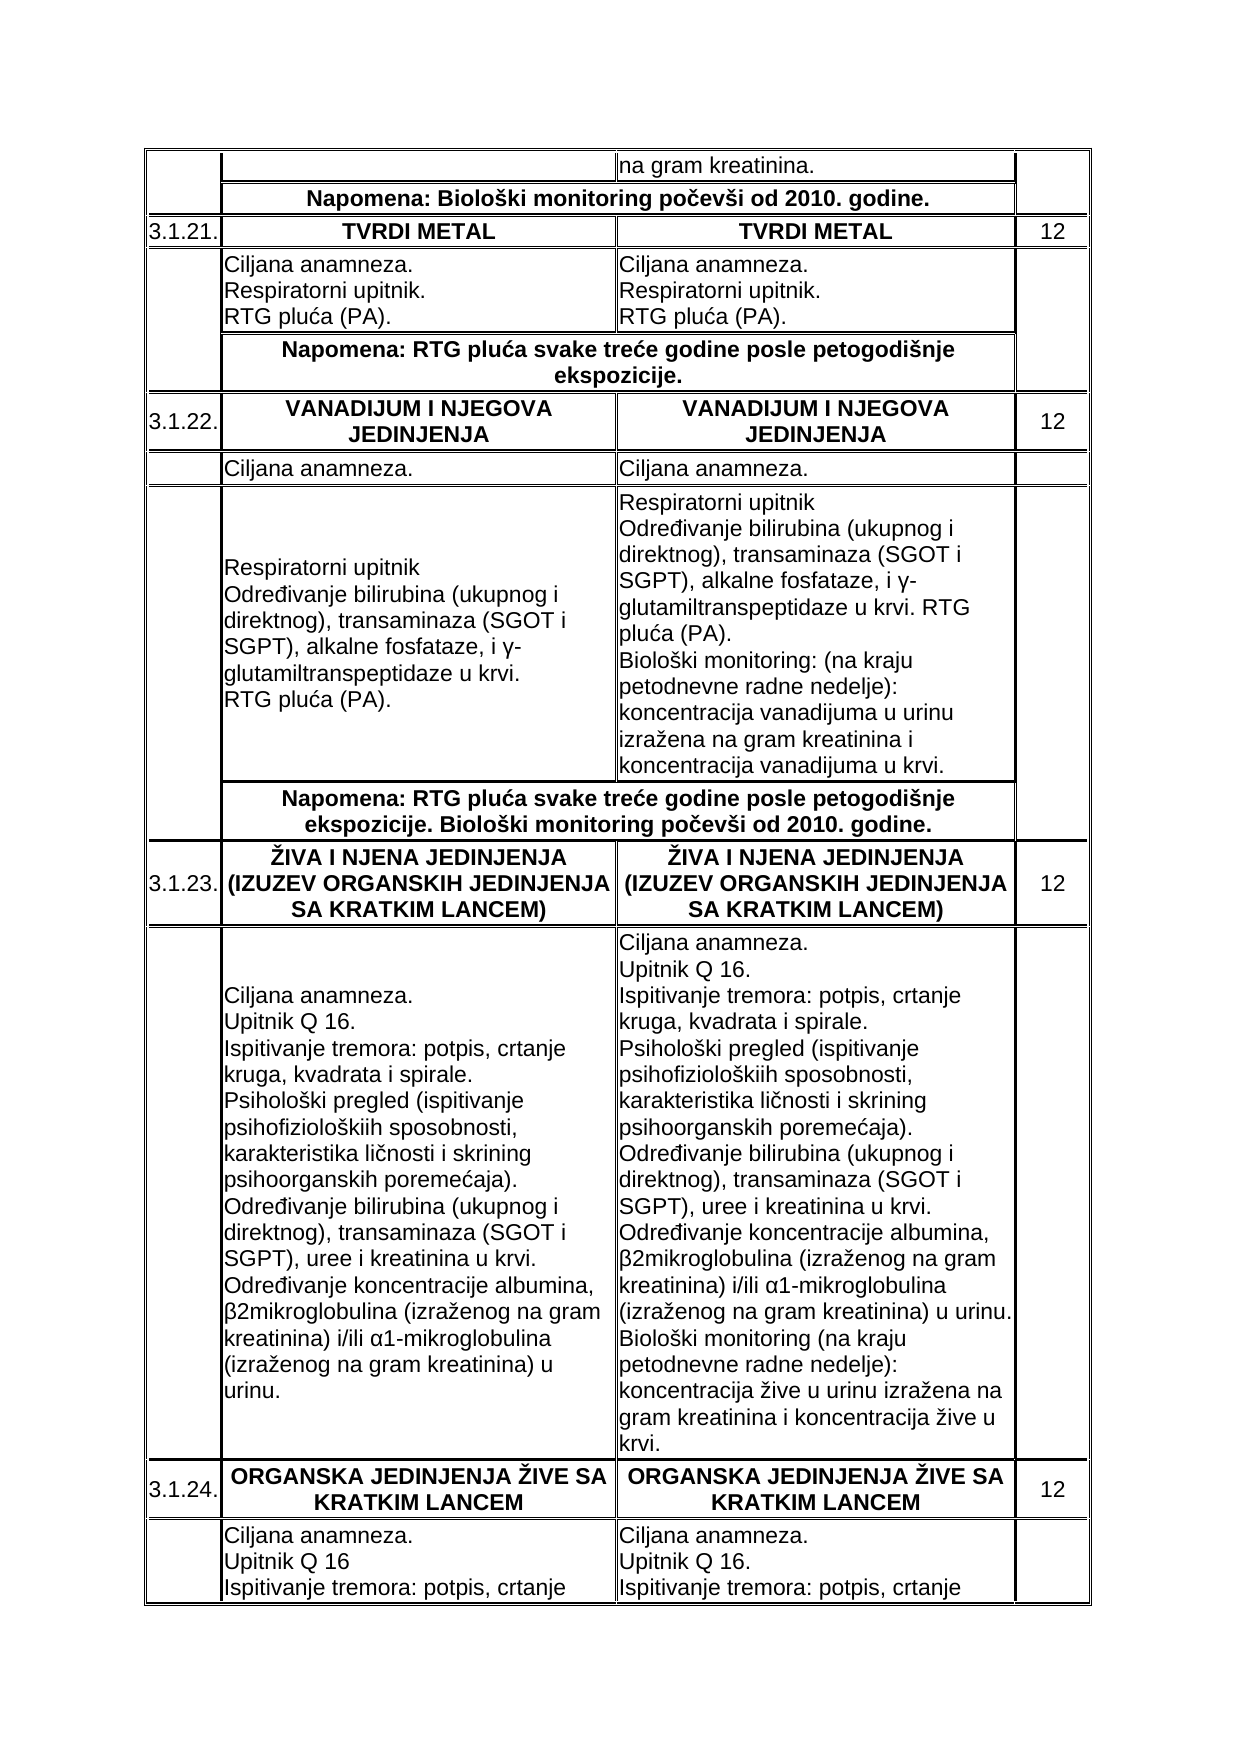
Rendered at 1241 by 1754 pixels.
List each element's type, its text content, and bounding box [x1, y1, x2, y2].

table_cell Ciljana anamneza. [223, 453, 615, 484]
table_cell [147, 449, 220, 484]
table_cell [221, 1520, 616, 1602]
table_cell [145, 246, 221, 390]
table_cell Ciljana anamneza. Upitnik Q 16. Ispitivanje tremora: potpis, crtanje kruga, kvadrata i spirale. Psihološki pregled (ispitivanje psihofiziološkiih sposobnosti, karakteristika ličnosti i skrining psihoorganskih poremećaja). Određivanje bilirubina (ukupnog i direktnog), transaminaza (SGOT i SGPT), uree i kreatinina u krvi. Određivanje koncentracije albumina, β2mikroglobulina (izraženog na gram kreatinina) i/ili α1-mikroglobulina (izraženog na gram kreatinina) u urinu. [223, 928, 615, 1458]
table_cell ORGANSKA JEDINJENJA ŽIVE SA KRATKIM LANCEM [223, 1461, 615, 1517]
table_cell Ciljana anamneza. Upitnik Q 16. Ispitivanje tremora: potpis, crtanje kruga, kvadrata i spirale. Psihološki pregled (ispitivanje psihofiziološkiih sposobnosti, karakteristika ličnosti i skrining psihoorganskih poremećaja). Određivanje bilirubina (ukupnog i direktnog), transaminaza (SGOT i SGPT), uree i kreatinina u krvi. Određivanje koncentracije albumina, β2mikroglobulina (izraženog na gram kreatinina) i/ili α1-mikroglobulina (izraženog na gram kreatinina) u urinu. Biološki monitoring (na kraju petodnevne radne nedelje): koncentracija žive u urinu izražena na gram kreatinina i koncentracija žive u krvi. [618, 928, 1014, 1458]
table_cell Ciljana anamneza. Respiratorni upitnik. RTG pluća (PA). [223, 249, 615, 331]
table_cell 3.1.21. [147, 213, 220, 246]
table_cell TVRDI METAL [618, 217, 1014, 246]
table_cell 12 [1017, 213, 1089, 246]
table_cell 3.1.24. [145, 1458, 220, 1517]
table_cell [147, 924, 220, 1458]
table_cell Napomena: RTG pluća svake treće godine posle petogodišnje ekspozicije. [223, 335, 1014, 390]
table_cell Respiratorni upitnik Određivanje bilirubina (ukupnog i direktnog), transaminaza (SGOT i SGPT), alkalne fosfataze, i γ-glutamiltranspeptidaze u krvi. RTG pluća (PA). [223, 487, 615, 780]
table_cell [145, 1517, 221, 1602]
table_cell 12 [1017, 1458, 1090, 1517]
table_cell [1017, 449, 1089, 484]
table_cell [1017, 924, 1089, 1458]
table_cell [147, 151, 221, 213]
table_cell [1015, 484, 1090, 839]
table_cell [145, 484, 221, 839]
table_cell ŽIVA I NJENA JEDINJENJA (IZUZEV ORGANSKIH JEDINJENJA SA KRATKIM LANCEM) [223, 842, 615, 924]
table_cell 12 [1017, 390, 1089, 449]
table_cell 3.1.22. [147, 390, 220, 449]
table_cell TVRDI METAL [223, 217, 615, 246]
table_cell Napomena: RTG pluća svake treće godine posle petogodišnje ekspozicije. Biološki monitoring počevši od 2010. godine. [223, 783, 1014, 839]
table_cell ŽIVA I NJENA JEDINJENJA (IZUZEV ORGANSKIH JEDINJENJA SA KRATKIM LANCEM) [618, 842, 1014, 924]
table_cell ORGANSKA JEDINJENJA ŽIVE SA KRATKIM LANCEM [618, 1461, 1014, 1517]
table_cell VANADIJUM I NJEGOVA JEDINJENJA [618, 394, 1014, 449]
table_cell VANADIJUM I NJEGOVA JEDINJENJA [223, 394, 615, 449]
table_cell 12 [1017, 839, 1089, 924]
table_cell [616, 149, 1015, 180]
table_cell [221, 151, 616, 180]
table_cell [1015, 151, 1089, 213]
table_cell [1015, 1517, 1090, 1602]
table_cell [616, 1520, 1015, 1602]
table_cell 3.1.23. [147, 839, 220, 924]
table_cell Napomena: Biološki monitoring počevši od 2010. godine. [223, 184, 1014, 213]
table_cell Respiratorni upitnik Određivanje bilirubina (ukupnog i direktnog), transaminaza (SGOT i SGPT), alkalne fosfataze, i γ-glutamiltranspeptidaze u krvi. RTG pluća (PA). Biološki monitoring: (na kraju petodnevne radne nedelje): koncentracija vanadijuma u urinu izražena na gram kreatinina i koncentracija vanadijuma u krvi. [618, 487, 1014, 780]
table_cell Ciljana anamneza. [618, 453, 1014, 484]
table_cell Ciljana anamneza. Respiratorni upitnik. RTG pluća (PA). [618, 249, 1014, 331]
table_cell [1015, 246, 1090, 390]
